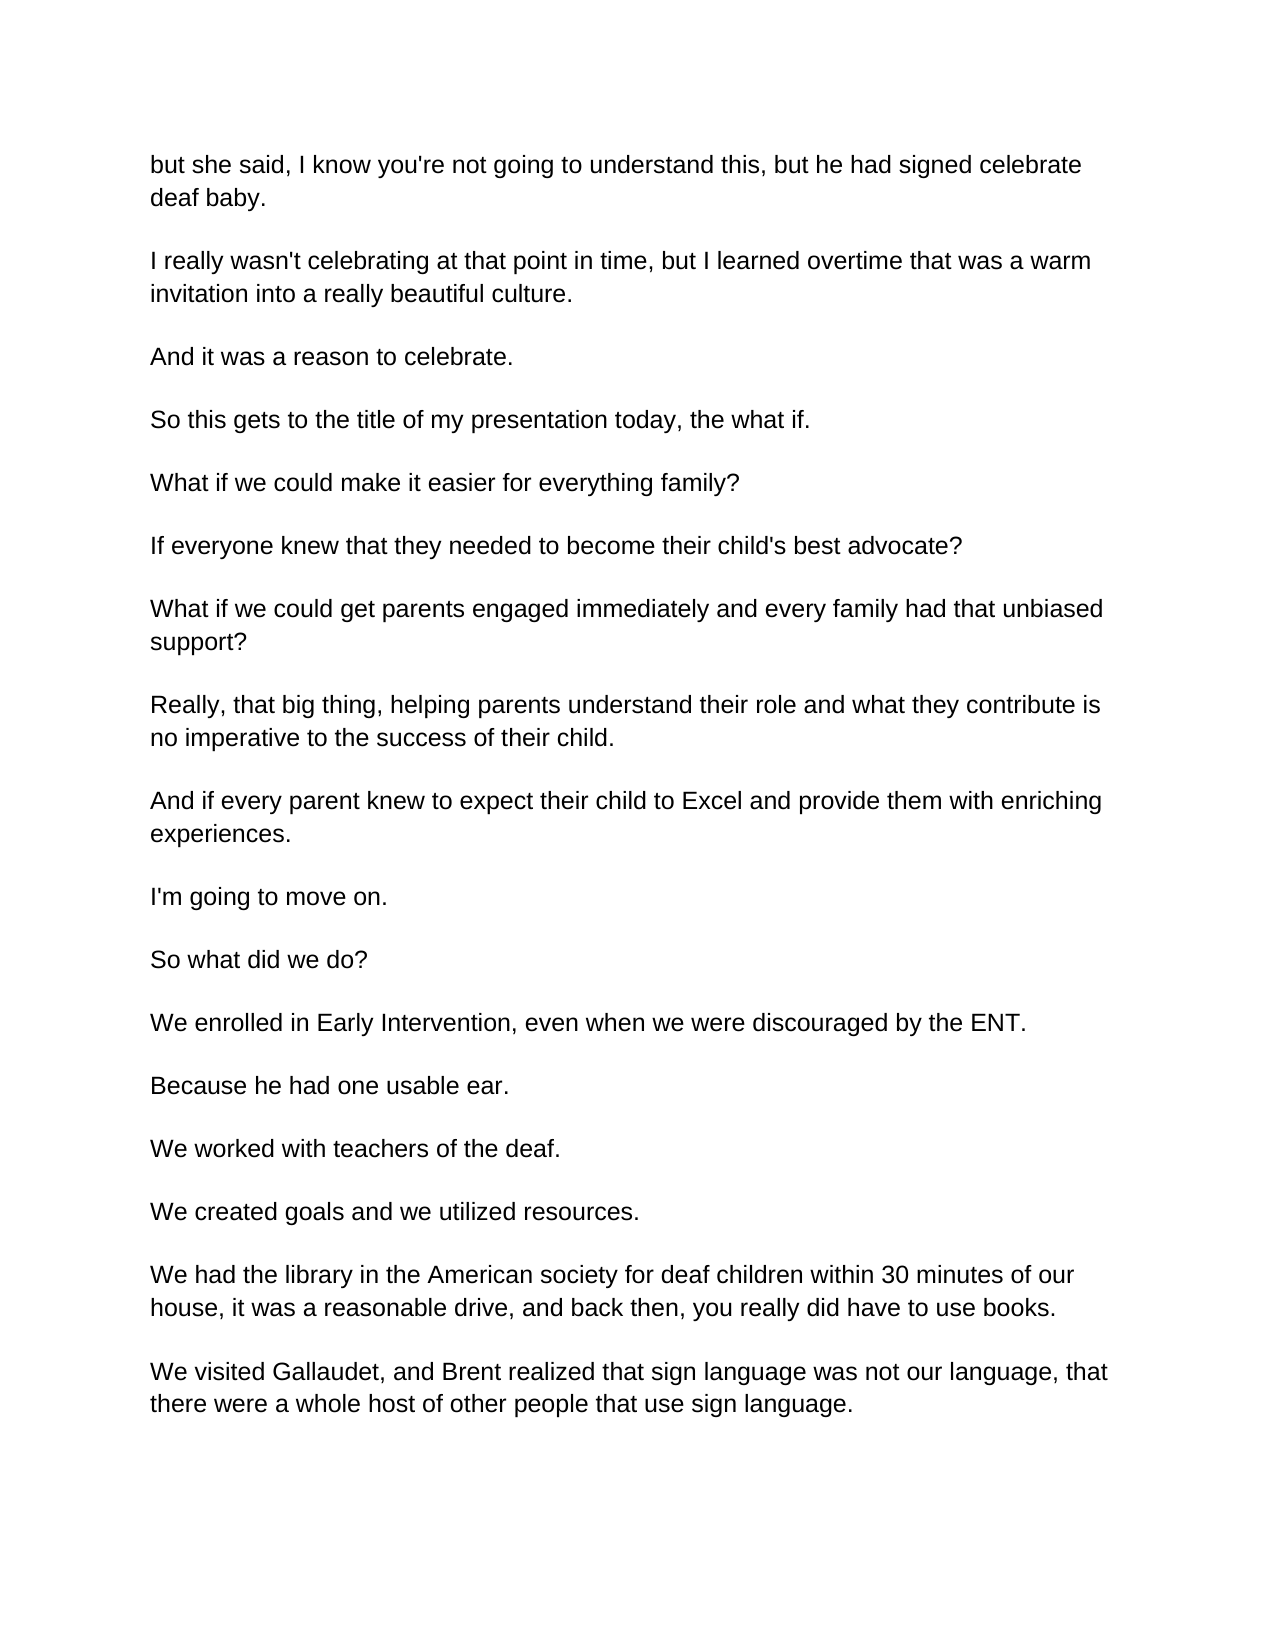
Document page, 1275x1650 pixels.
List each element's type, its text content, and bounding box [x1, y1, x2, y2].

text We enrolled in Early Intervention, even when we were discouraged by the ENT. [150, 1008, 1125, 1037]
text I'm going to move on. [150, 882, 1125, 911]
text We visited Gallaudet, and Brent realized that sign language was not our language, that there were a whole host of other people that use sign language. [150, 1356, 1125, 1418]
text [150, 150, 1125, 212]
text So this gets to the title of my presentation today, the what if. [150, 405, 1125, 434]
text If everyone knew that they needed to become their child's best advocate? [150, 531, 1125, 560]
text We created goals and we utilized resources. [150, 1197, 1125, 1226]
text What if we could get parents engaged immediately and every family had that unbiased support? [150, 594, 1125, 656]
text We worked with teachers of the deaf. [150, 1134, 1125, 1163]
text And if every parent knew to expect their child to Excel and provide them with enriching experiences. [150, 786, 1125, 848]
text So what did we do? [150, 945, 1125, 974]
text I really wasn't celebrating at that point in time, but I learned overtime that was a warm invitation into a really beautiful culture. [150, 246, 1125, 308]
text What if we could make it easier for everything family? [150, 468, 1125, 497]
text And it was a reason to celebrate. [150, 342, 1125, 371]
text We had the library in the American society for deaf children within 30 minutes of our house, it was a reasonable drive, and back then, you really did have to use books. [150, 1260, 1125, 1322]
text Because he had one usable ear. [150, 1071, 1125, 1100]
text Really, that big thing, helping parents understand their role and what they contribute is no imperative to the success of their child. [150, 690, 1125, 752]
